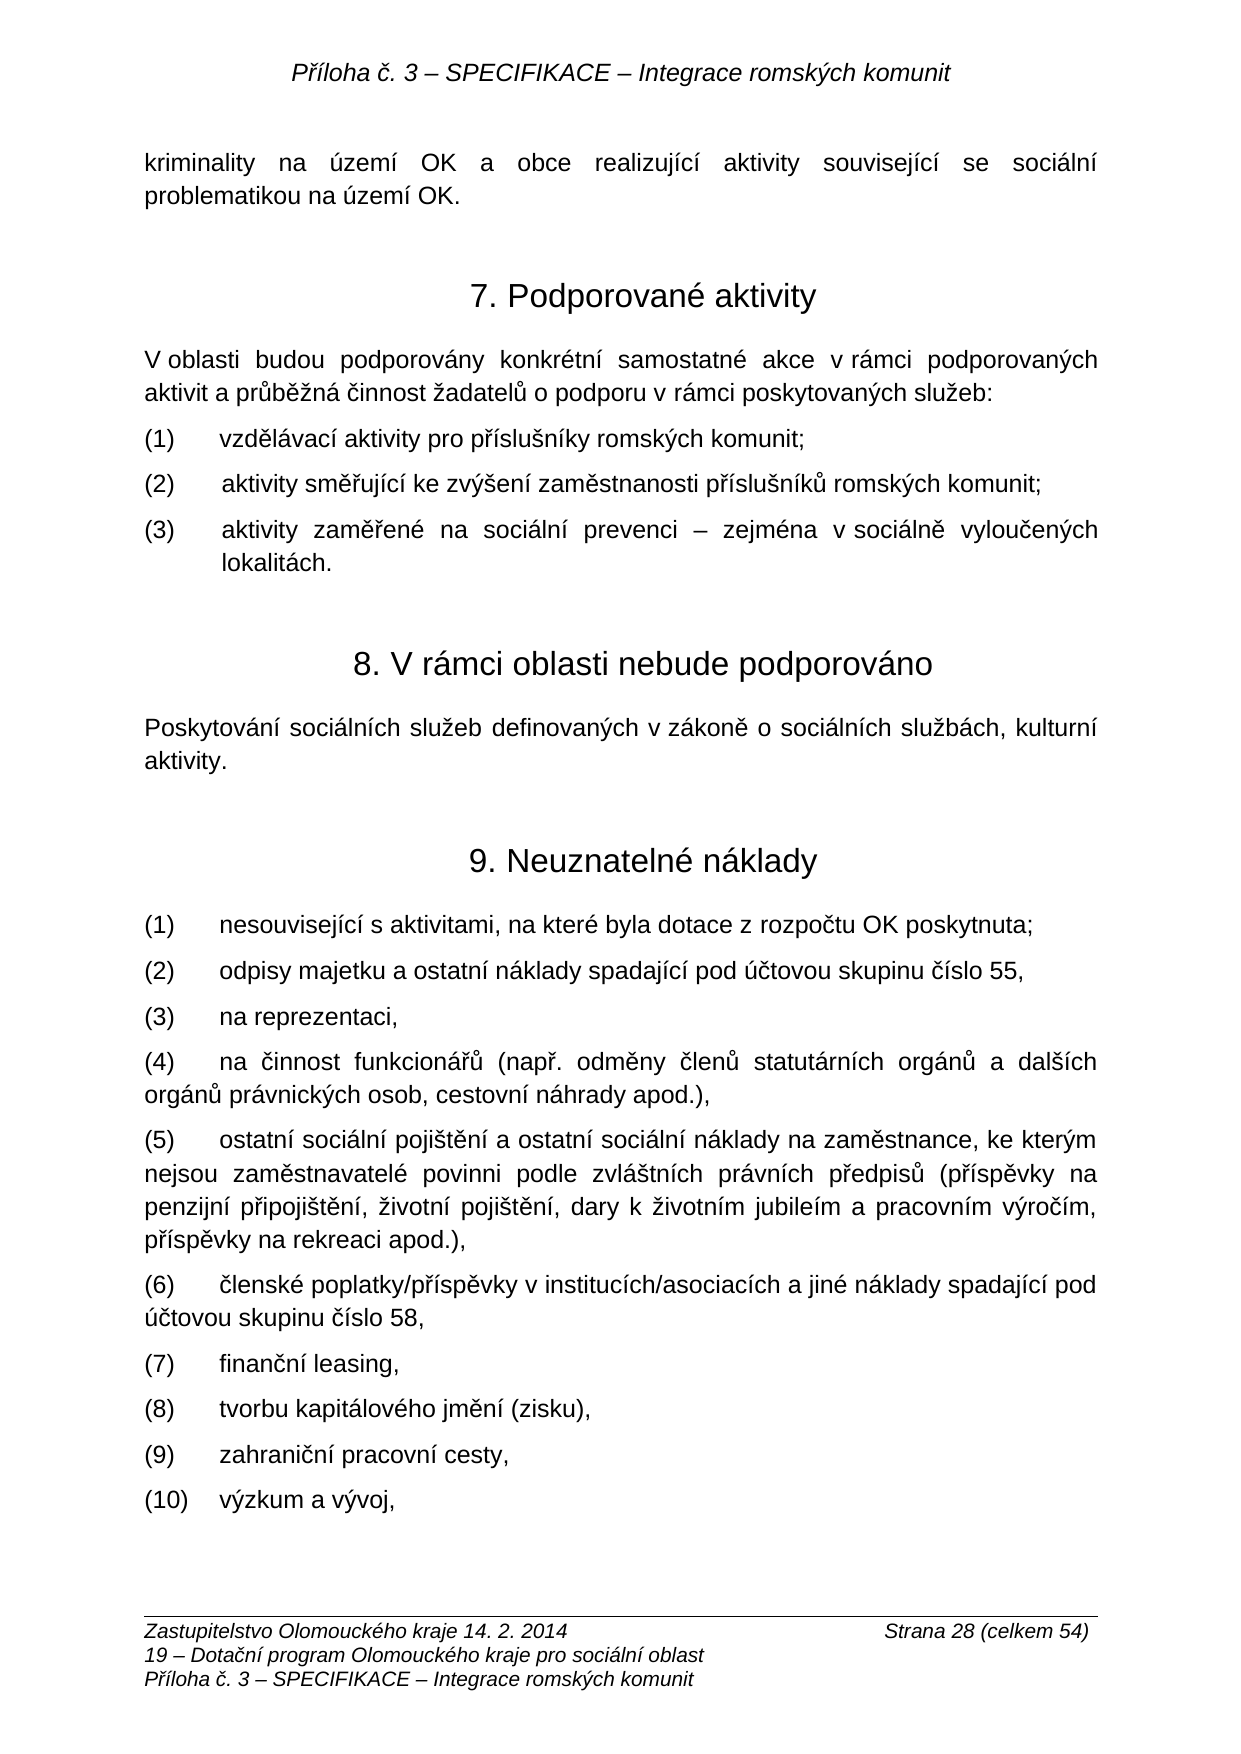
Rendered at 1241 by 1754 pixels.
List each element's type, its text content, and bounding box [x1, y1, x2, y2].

list finanční leasing, [144, 1349, 1098, 1377]
list ostatní sociální pojištění a ostatní sociální náklady na zaměstnance, ke kterým nejsou zaměstnavatelé povinni podle zvláštních právních předpisů (příspěvky na penzijní připojištění, životní pojištění, dary k životním jubileím a pracovním výročím, příspěvky na rekreaci apod.), [144, 1126, 1098, 1253]
list výzkum a vývoj, [144, 1485, 1098, 1514]
list na reprezentaci, [144, 1001, 1098, 1030]
list členské poplatky/příspěvky v institucích/asociacích a jiné náklady spadající pod účtovou skupinu číslo 58, [144, 1270, 1098, 1332]
list tvorbu kapitálového jmění (zisku), [144, 1394, 1098, 1423]
list zahraniční pracovní cesty, [144, 1440, 1098, 1468]
subtitle Neuznatelné náklady [188, 841, 1098, 880]
text aktivity směřující ke zvýšení zaměstnanosti příslušníků romských komunit; [144, 469, 1098, 498]
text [144, 148, 1098, 209]
subtitle V rámci oblasti nebude podporováno [188, 643, 1098, 682]
list na činnost funkcionářů (např. odměny členů statutárních orgánů a dalších orgánů právnických osob, cestovní náhrady apod.), [144, 1047, 1098, 1109]
text V oblasti budou podporovány konkrétní samostatné akce v rámci podporovaných aktivit a průběžná činnost žadatelů o podporu v rámci poskytovaných služeb: [144, 345, 1098, 407]
list vzdělávací aktivity pro příslušníky romských komunit; [144, 424, 1098, 453]
list odpisy majetku a ostatní náklady spadající pod účtovou skupinu číslo 55, [144, 956, 1098, 985]
text Poskytování sociálních služeb definovaných v zákoně o sociálních službách, kulturní aktivity. [144, 713, 1098, 774]
list nesouvisející s aktivitami, na které byla dotace z rozpočtu OK poskytnuta; [144, 910, 1098, 939]
subtitle Podporované aktivity [188, 276, 1098, 315]
text aktivity zaměřené na sociální prevenci – zejména v sociálně vyloučených lokalitách. [144, 515, 1098, 577]
